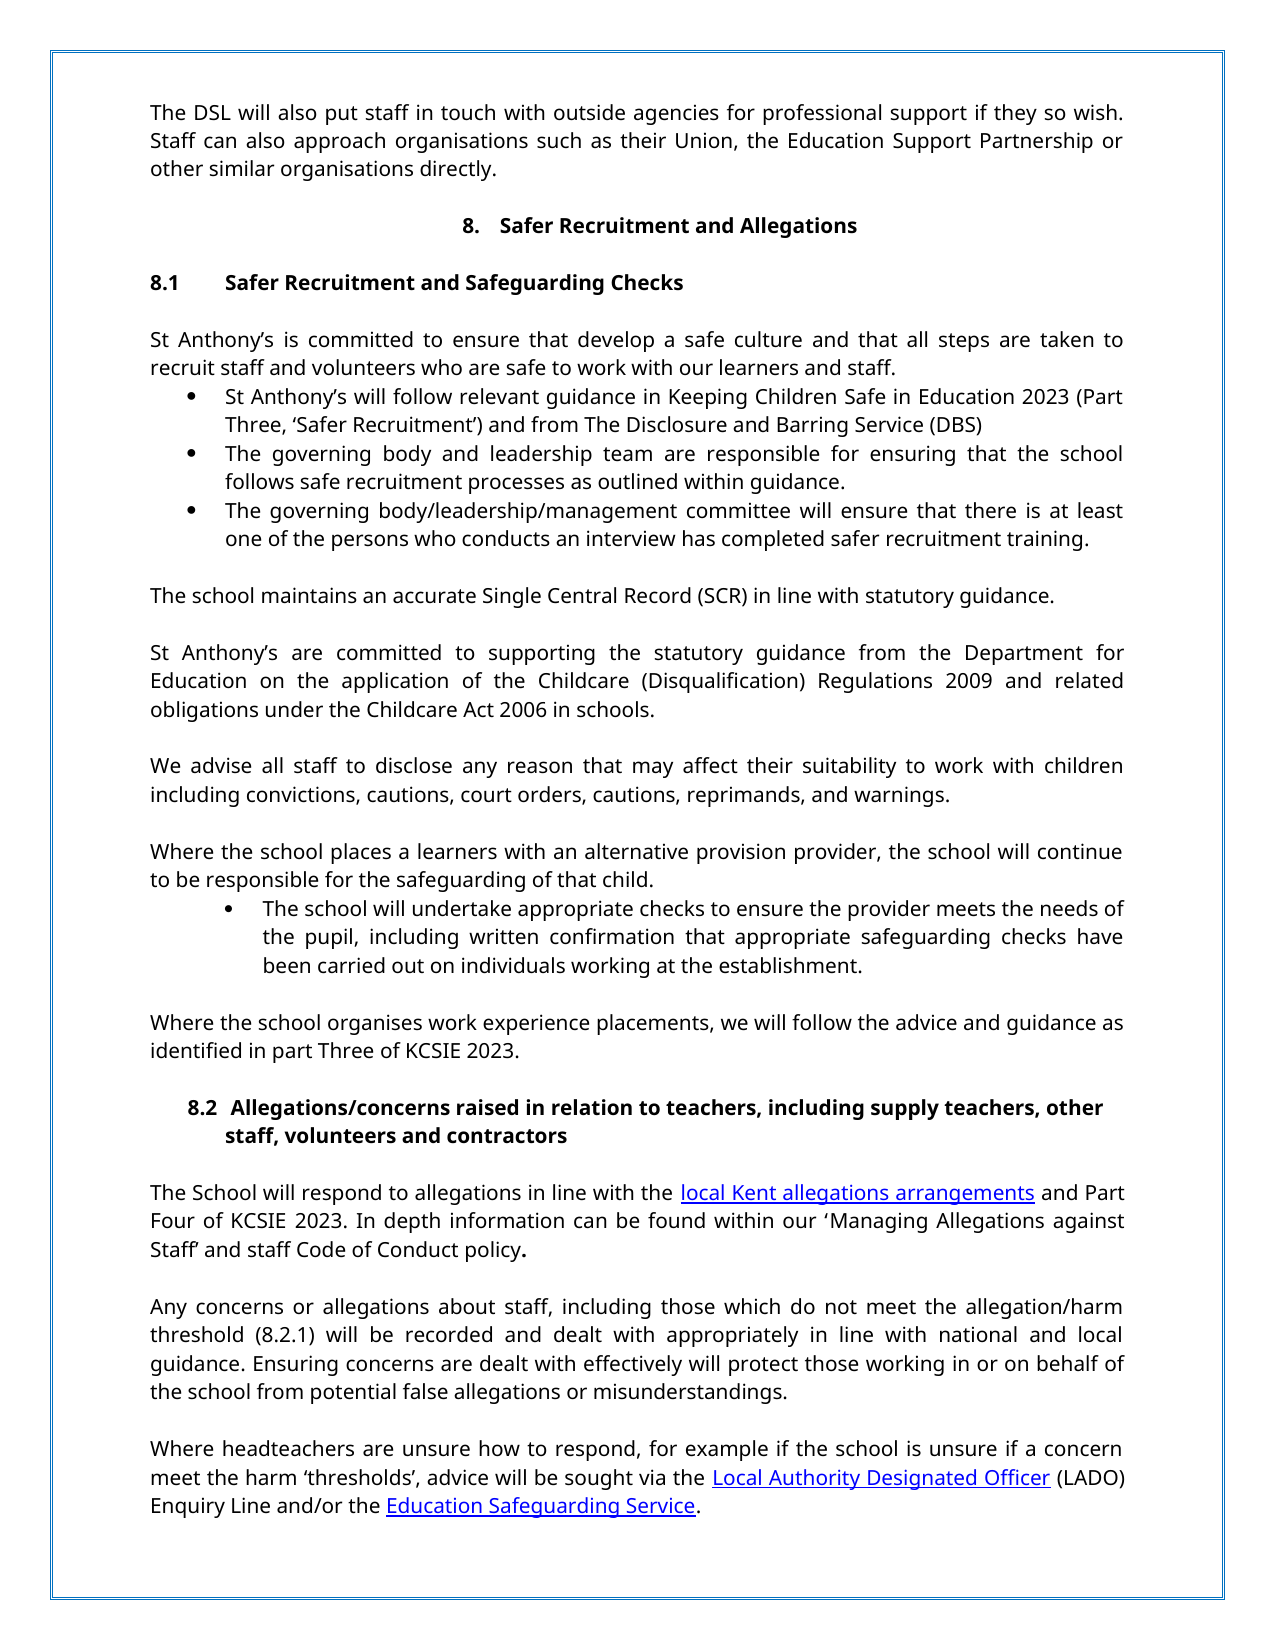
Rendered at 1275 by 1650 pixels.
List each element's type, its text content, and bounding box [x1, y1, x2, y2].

list The governing body/leadership/management committee will ensure that there is at least one of the persons who conducts an interview has completed safer recruitment training. [187, 496, 1125, 553]
text St Anthony’s are committed to supporting the statutory guidance from the Department for Education on the application of the Childcare (Disqualification) Regulations 2009 and related obligations under the Childcare Act 2006 in schools. [150, 638, 1125, 723]
list St Anthony’s will follow relevant guidance in Keeping Children Safe in Education 2023 (Part Three, ‘Safer Recruitment’) and from The Disclosure and Barring Service (DBS) [187, 382, 1125, 439]
list The school will undertake appropriate checks to ensure the provider meets the needs of the pupil, including written confirmation that appropriate safeguarding checks have been carried out on individuals working at the establishment. [225, 894, 1125, 979]
list The governing body and leadership team are responsible for ensuring that the school follows safe recruitment processes as outlined within guidance. [187, 439, 1125, 496]
list Allegations/concerns raised in relation to teachers, including supply teachers, other staff, volunteers and contractors [187, 1093, 1125, 1150]
text The School will respond to allegations in line with the local Kent allegations arrangements and Part Four of KCSIE 2023. In depth information can be found within our ‘Managing Allegations against Staff’ and staff Code of Conduct policy. [150, 1178, 1125, 1263]
text Where the school organises work experience placements, we will follow the advice and guidance as identified in part Three of KCSIE 2023. [150, 1008, 1125, 1064]
text The DSL will also put staff in touch with outside agencies for professional support if they so wish. Staff can also approach organisations such as their Union, the Education Support Partnership or other similar organisations directly. [150, 98, 1125, 183]
text Where headteachers are unsure how to respond, for example if the school is unsure if a concern meet the harm ‘thresholds’, advice will be sought via the Local Authority Designated Officer (LADO) Enquiry Line and/or the Education Safeguarding Service. [150, 1434, 1125, 1519]
text The school maintains an accurate Single Central Record (SCR) in line with statutory guidance. [150, 581, 1125, 609]
text Where the school places a learners with an alternative provision provider, the school will continue to be responsible for the safeguarding of that child. [150, 837, 1125, 894]
text Any concerns or allegations about staff, including those which do not meet the allegation/harm threshold (8.2.1) will be recorded and dealt with appropriately in line with national and local guidance. Ensuring concerns are dealt with effectively will protect those working in or on behalf of the school from potential false allegations or misunderstandings. [150, 1292, 1125, 1406]
text We advise all staff to disclose any reason that may affect their suitability to work with children including convictions, cautions, court orders, cautions, reprimands, and warnings. [150, 752, 1125, 808]
subtitle Safer Recruitment and Allegations [194, 211, 1125, 240]
list Safer Recruitment and Safeguarding Checks [150, 268, 1125, 297]
text St Anthony’s is committed to ensure that develop a safe culture and that all steps are taken to recruit staff and volunteers who are safe to work with our learners and staff. [150, 325, 1125, 382]
